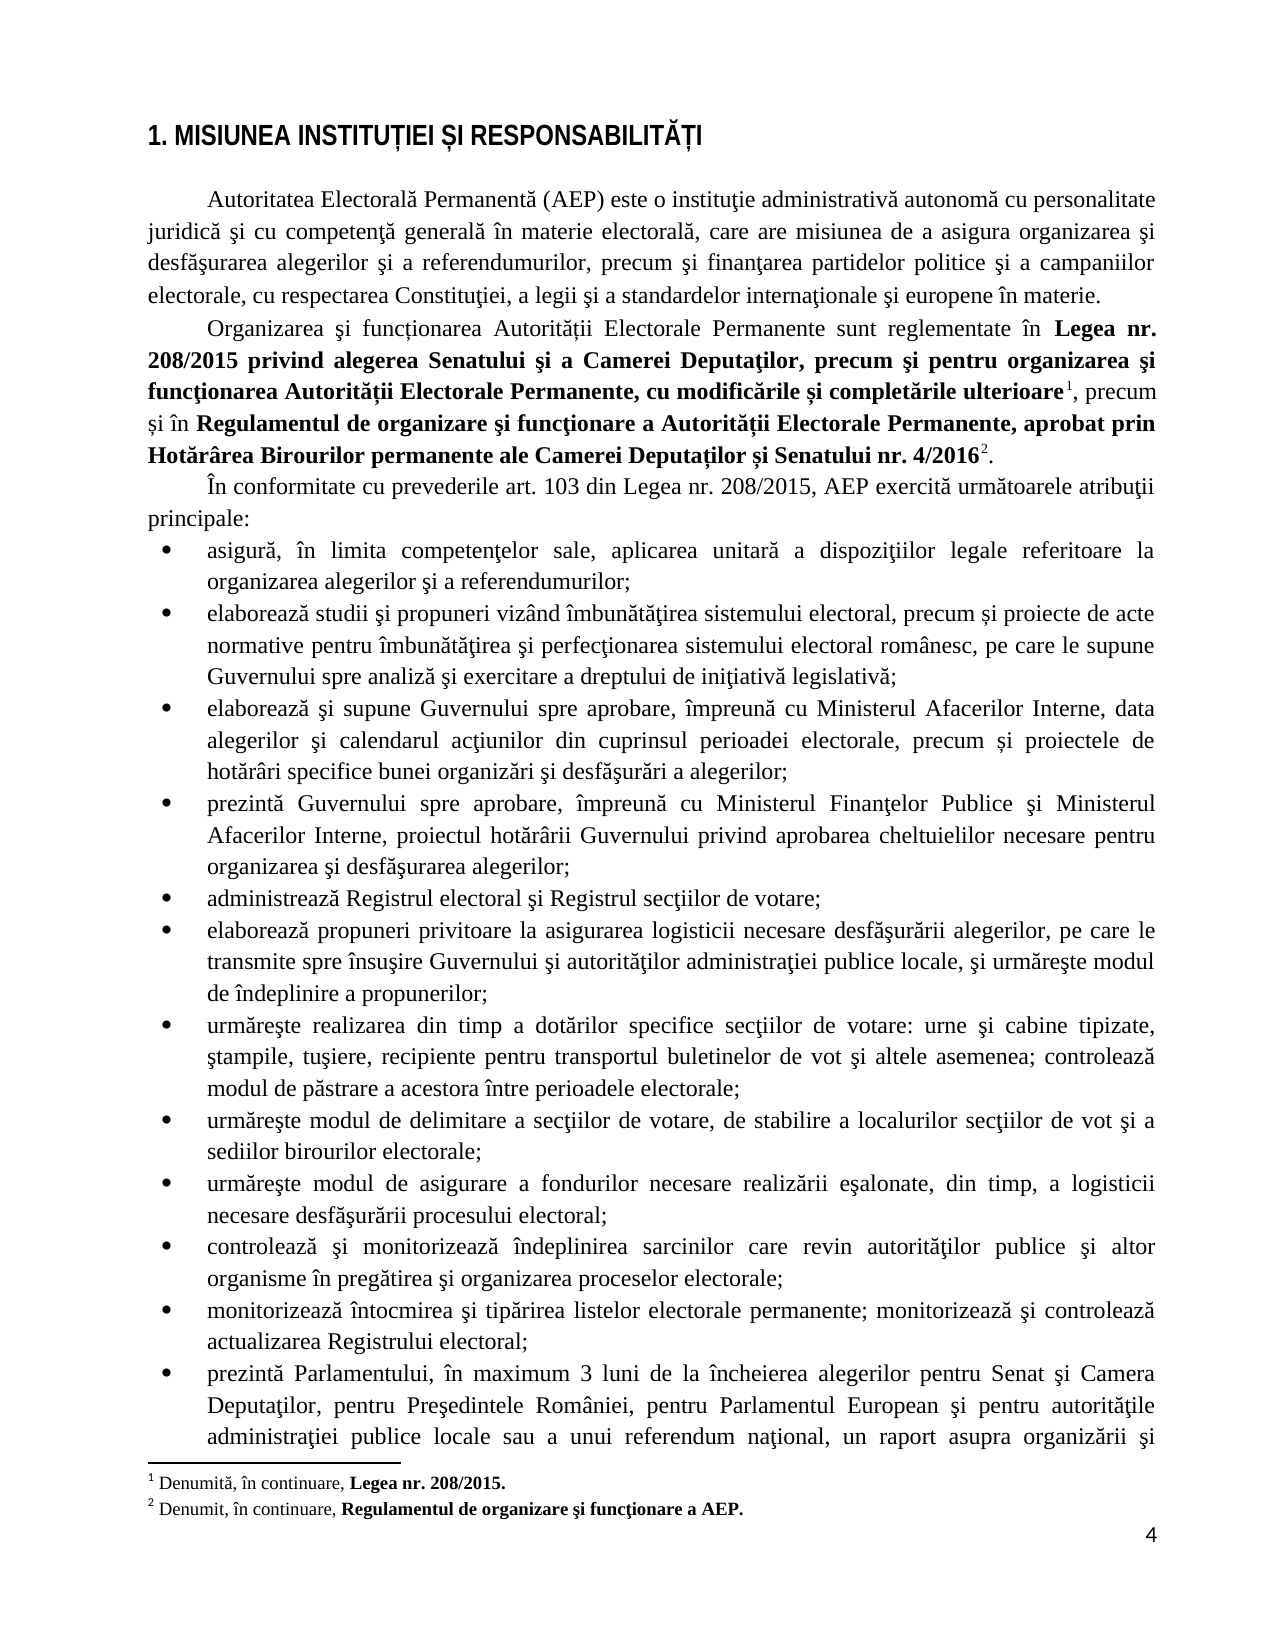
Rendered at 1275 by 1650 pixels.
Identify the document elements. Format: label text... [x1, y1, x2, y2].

list prezintă Guvernului spre aprobare, împreună cu Ministerul Finanţelor Publice şi Ministerul Afacerilor Interne, proiectul hotărârii Guvernului privind aprobarea cheltuielilor necesare pentru organizarea şi desfăşurarea alegerilor; [162, 789, 1157, 880]
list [162, 1359, 1157, 1450]
list urmăreşte modul de delimitare a secţiilor de votare, de stabilire a localurilor secţiilor de vot şi a sediilor birourilor electorale; [162, 1106, 1157, 1165]
list elaborează şi supune Guvernului spre aprobare, împreună cu Ministerul Afacerilor Interne, data alegerilor şi calendarul acţiunilor din cuprinsul perioadei electorale, precum și proiectele de hotărâri specifice bunei organizări şi desfăşurări a alegerilor; [162, 694, 1157, 785]
list elaborează studii şi propuneri vizând îmbunătăţirea sistemului electoral, precum și proiecte de acte normative pentru îmbunătăţirea şi perfecţionarea sistemului electoral românesc, pe care le supune Guvernului spre analiză şi exercitare a dreptului de iniţiativă legislativă; [162, 599, 1157, 690]
list urmăreşte realizarea din timp a dotărilor specifice secţiilor de votare: urne şi cabine tipizate, ştampile, tuşiere, recipiente pentru transportul buletinelor de vot şi altele asemenea; controlează modul de păstrare a acestora între perioadele electorale; [162, 1011, 1157, 1102]
list elaborează propuneri privitoare la asigurarea logisticii necesare desfăşurării alegerilor, pe care le transmite spre însuşire Guvernului şi autorităţilor administraţiei publice locale, şi urmăreşte modul de îndeplinire a propunerilor; [162, 916, 1157, 1007]
text Organizarea şi funcționarea Autorității Electorale Permanente sunt reglementate în Legea nr. 208/2015 privind alegerea Senatului şi a Camerei Deputaţilor, precum şi pentru organizarea şi funcţionarea Autorității Electorale Permanente, cu modificările și completările ulterioare, precum și în Regulamentul de organizare şi funcţionare a Autorității Electorale Permanente, aprobat prin Hotărârea Birourilor permanente ale Camerei Deputaților și Senatului nr. 4/2016. [148, 314, 1157, 468]
list monitorizează întocmirea şi tipărirea listelor electorale permanente; monitorizează şi controlează actualizarea Registrului electoral; [162, 1296, 1157, 1355]
list urmăreşte modul de asigurare a fondurilor necesare realizării eşalonate, din timp, a logisticii necesare desfăşurării procesului electoral; [162, 1169, 1157, 1228]
text În conformitate cu prevederile art. 103 din Legea nr. 208/2015, AEP exercită următoarele atribuţii principale: [148, 472, 1157, 532]
text Autoritatea Electorală Permanentă (AEP) este o instituţie administrativă autonomă cu personalitate juridică şi cu competenţă generală în materie electorală, care are misiunea de a asigura organizarea şi desfăşurarea alegerilor şi a referendumurilor, precum şi finanţarea partidelor politice şi a campaniilor electorale, cu respectarea Constituţiei, a legii şi a standardelor internaţionale şi europene în materie. [148, 185, 1157, 309]
text 1. MISIUNEA INSTITUȚIEI ȘI RESPONSABILITĂȚI [148, 118, 1157, 152]
list asigură, în limita competenţelor sale, aplicarea unitară a dispoziţiilor legale referitoare la organizarea alegerilor şi a referendumurilor; [162, 536, 1157, 595]
list administrează Registrul electoral şi Registrul secţiilor de votare; [162, 884, 1157, 912]
list controlează şi monitorizează îndeplinirea sarcinilor care revin autorităţilor publice şi altor organisme în pregătirea şi organizarea proceselor electorale; [162, 1232, 1157, 1292]
